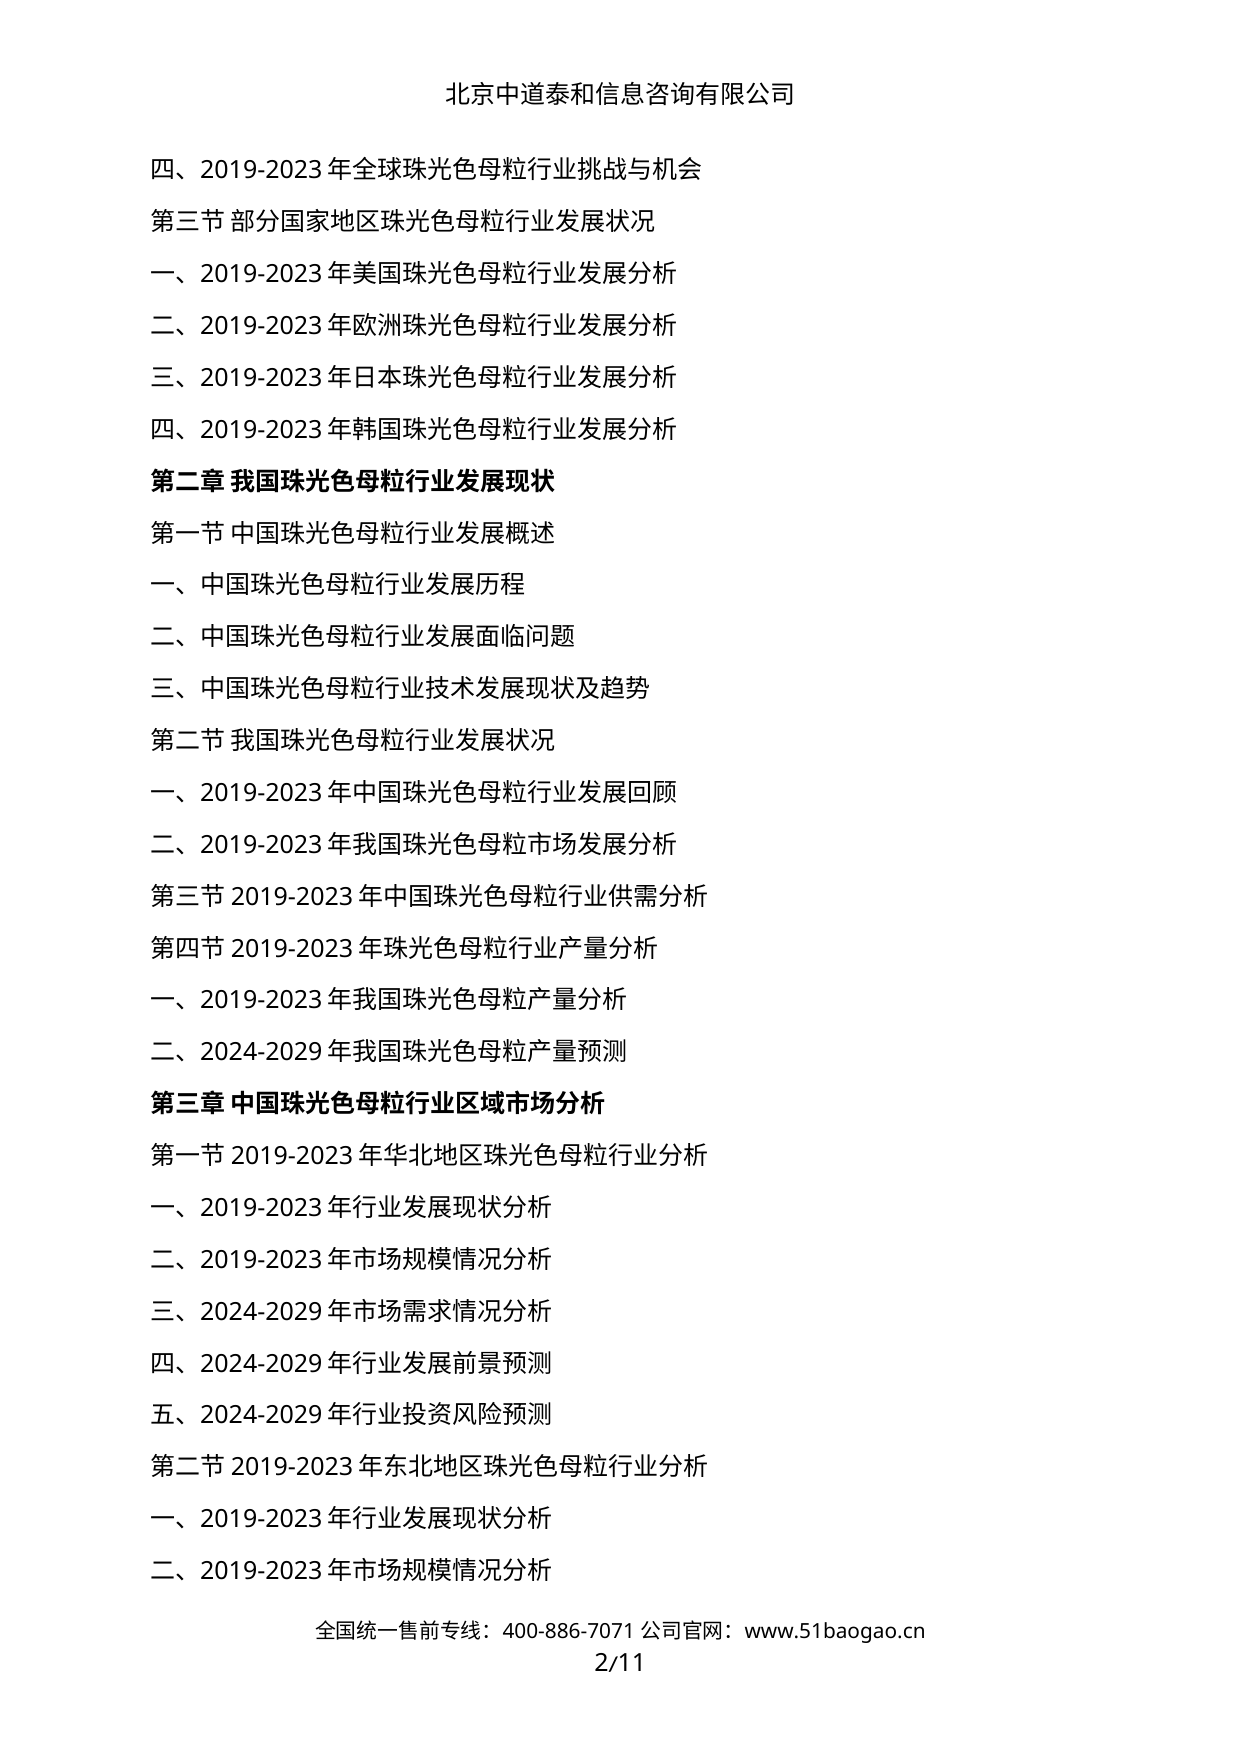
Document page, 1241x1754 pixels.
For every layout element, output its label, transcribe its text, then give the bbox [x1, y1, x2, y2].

text 一、2019-2023年中国珠光色母粒行业发展回顾 [150, 772, 1090, 809]
text 二、2019-2023年欧洲珠光色母粒行业发展分析 [150, 306, 1090, 342]
text 二、2019-2023年我国珠光色母粒市场发展分析 [150, 824, 1090, 861]
text 第四节 2019-2023年珠光色母粒行业产量分析 [150, 928, 1090, 964]
text 第三章 中国珠光色母粒行业区域市场分析 [150, 1084, 1090, 1120]
text 二、中国珠光色母粒行业发展面临问题 [150, 617, 1090, 653]
text 三、中国珠光色母粒行业技术发展现状及趋势 [150, 669, 1090, 705]
text 第二节 2019-2023年东北地区珠光色母粒行业分析 [150, 1447, 1090, 1483]
text 第三节 部分国家地区珠光色母粒行业发展状况 [150, 202, 1090, 238]
text 一、中国珠光色母粒行业发展历程 [150, 565, 1090, 601]
text 四、2019-2023年韩国珠光色母粒行业发展分析 [150, 409, 1090, 446]
text 第一节 中国珠光色母粒行业发展概述 [150, 513, 1090, 549]
text 第二章 我国珠光色母粒行业发展现状 [150, 461, 1090, 497]
text 第三节 2019-2023年中国珠光色母粒行业供需分析 [150, 876, 1090, 912]
text 一、2019-2023年行业发展现状分析 [150, 1499, 1090, 1535]
text 三、2019-2023年日本珠光色母粒行业发展分析 [150, 357, 1090, 394]
text 一、2019-2023年我国珠光色母粒产量分析 [150, 980, 1090, 1016]
text 二、2024-2029年我国珠光色母粒产量预测 [150, 1032, 1090, 1068]
text 一、2019-2023年美国珠光色母粒行业发展分析 [150, 254, 1090, 290]
text 第一节 2019-2023年华北地区珠光色母粒行业分析 [150, 1136, 1090, 1172]
text 三、2024-2029年市场需求情况分析 [150, 1291, 1090, 1327]
text 一、2019-2023年行业发展现状分析 [150, 1187, 1090, 1224]
text 二、2019-2023年市场规模情况分析 [150, 1551, 1090, 1587]
text 四、2024-2029年行业发展前景预测 [150, 1343, 1090, 1379]
text 四、2019-2023年全球珠光色母粒行业挑战与机会 [150, 150, 1090, 186]
text 第二节 我国珠光色母粒行业发展状况 [150, 721, 1090, 757]
text 五、2024-2029年行业投资风险预测 [150, 1395, 1090, 1431]
text 二、2019-2023年市场规模情况分析 [150, 1239, 1090, 1276]
